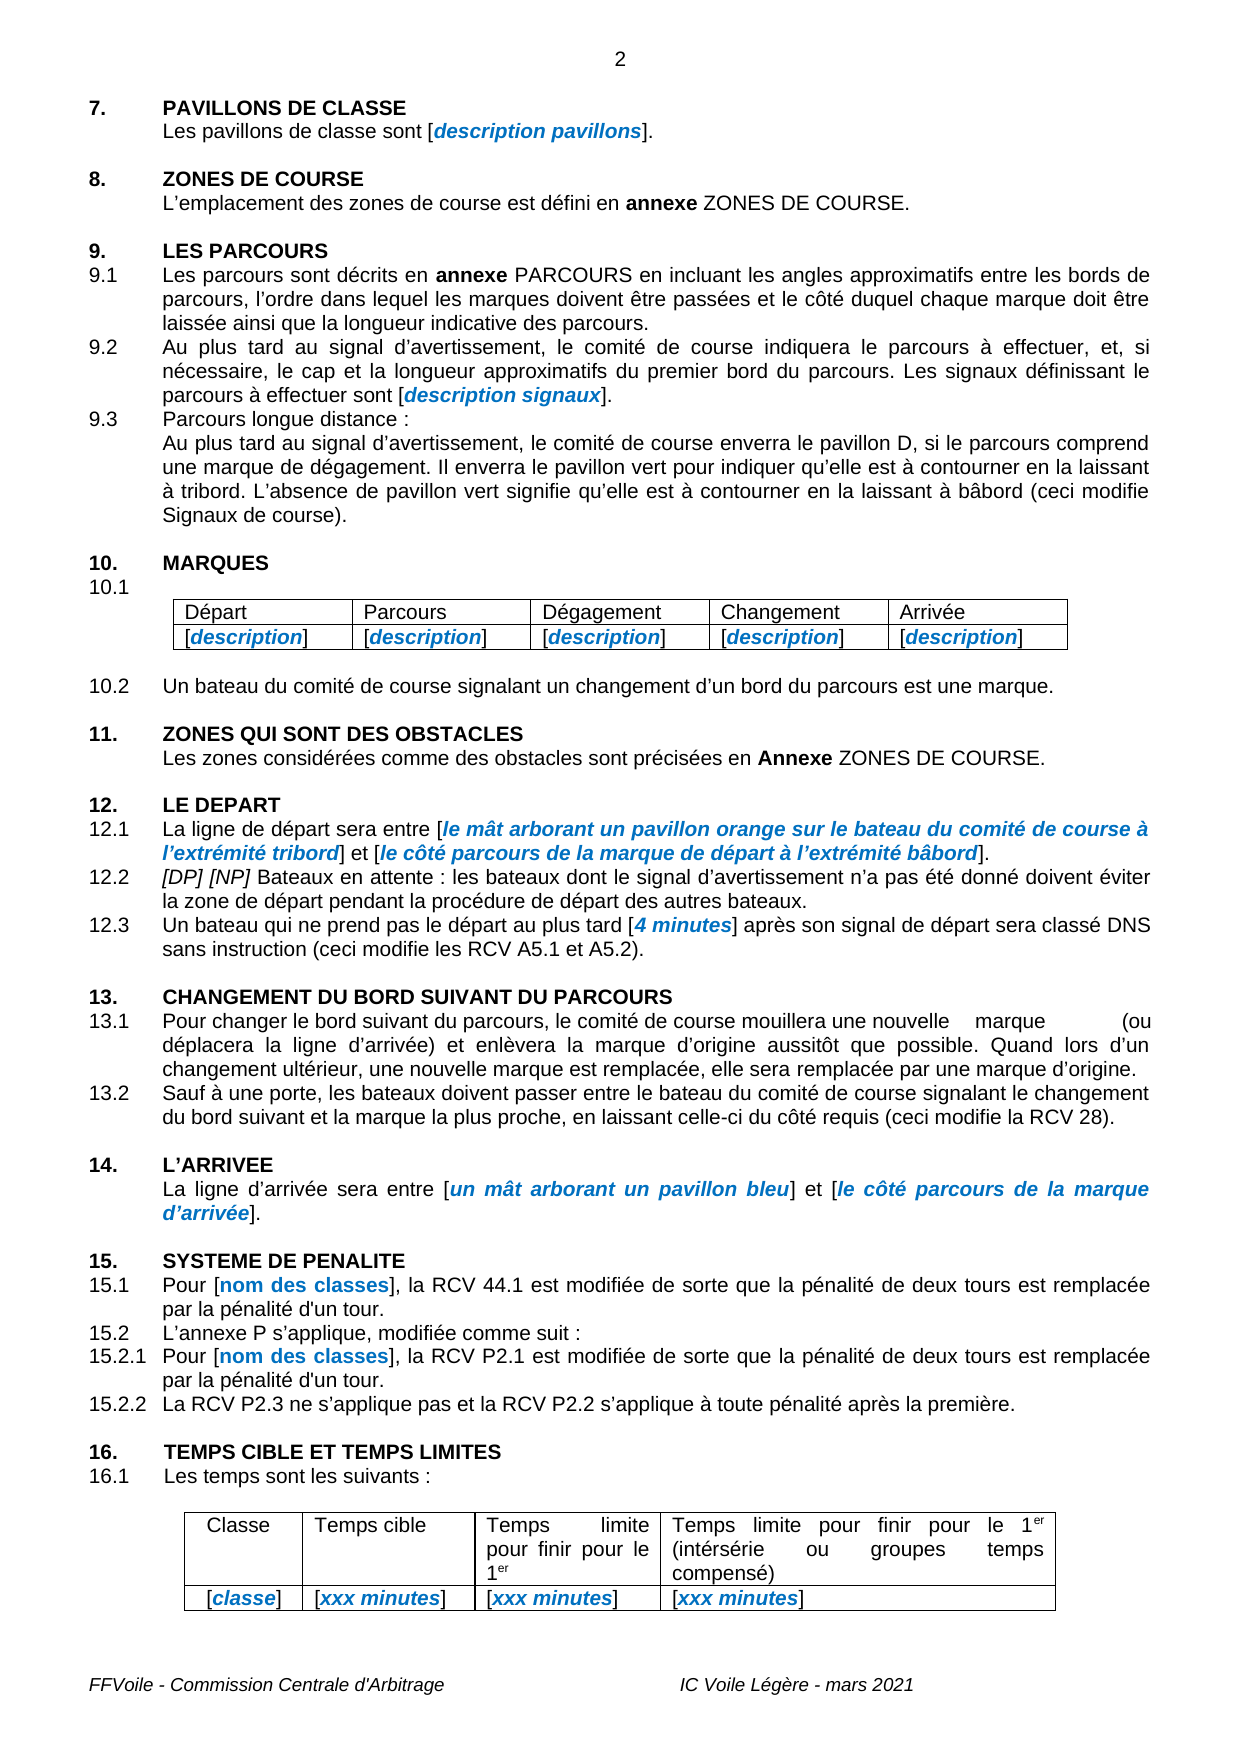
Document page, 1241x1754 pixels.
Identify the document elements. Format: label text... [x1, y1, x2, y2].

text 9.3 Parcours longue distance : [89, 407, 1152, 431]
table_cell [xxx minutes] [476, 1586, 660, 1610]
table_cell [description] [710, 625, 888, 648]
text 13.1 Pour changer le bord suivant du parcours, le comité de course mouillera une nouvelle marque (ou déplacera la ligne d’arrivée) et enlèvera la marque d’origine aussitôt que possible. Quand lors d’un changement ultérieur, une nouvelle marque est remplacée, elle sera remplacée par une marque d’origine. [89, 1009, 1152, 1081]
text 15.2 L’annexe P s’applique, modifiée comme suit : [89, 1320, 1152, 1344]
text 14. L’ARRIVEE [89, 1153, 1152, 1177]
table_cell [classe] [185, 1586, 302, 1610]
table_cell [description] [531, 625, 709, 648]
text 15.2.2 La RCV P2.3 ne s’applique pas et la RCV P2.2 s’applique à toute pénalité après la première. [89, 1392, 1152, 1416]
text 15.1 Pour [nom des classes], la RCV 44.1 est modifiée de sorte que la pénalité de deux tours est remplacée par la pénalité d'un tour. [89, 1272, 1152, 1320]
text 11. ZONES QUI SONT DES OBSTACLES [89, 721, 1152, 745]
text 9. LES PARCOURS [89, 239, 1152, 263]
table_cell [description] [353, 625, 530, 648]
table_cell [xxx minutes] [303, 1586, 474, 1610]
text 13. CHANGEMENT DU BORD SUIVANT DU PARCOURS [89, 985, 1152, 1009]
text 12.3 Un bateau qui ne prend pas le départ au plus tard [4 minutes] après son signal de départ sera classé DNS sans instruction (ceci modifie les RCV A5.1 et A5.2). [89, 913, 1152, 961]
text 16.1 Les temps sont les suivants : [89, 1464, 1152, 1488]
text 13.2 Sauf à une porte, les bateaux doivent passer entre le bateau du comité de course signalant le changement du bord suivant et la marque la plus proche, en laissant celle-ci du côté requis (ceci modifie la RCV 28). [89, 1081, 1152, 1129]
text 10. MARQUES [89, 551, 1152, 574]
table_header Classe [185, 1513, 302, 1585]
text 12.2 [DP] [NP] Bateaux en attente : les bateaux dont le signal d’avertissement n’a pas été donné doivent éviter la zone de départ pendant la procédure de départ des autres bateaux. [89, 865, 1152, 913]
table_cell [description] [174, 625, 352, 648]
text 8. ZONES DE COURSE [89, 167, 1152, 191]
text Au plus tard au signal d’avertissement, le comité de course enverra le pavillon D, si le parcours comprend une marque de dégagement. Il enverra le pavillon vert pour indiquer qu’elle est à contourner en la laissant à tribord. L’absence de pavillon vert signifie qu’elle est à contourner en la laissant à bâbord (ceci modifie Signaux de course). [162, 431, 1152, 527]
table_header Parcours [353, 600, 530, 623]
table_header Changement [710, 600, 888, 623]
table_cell [xxx minutes] [661, 1586, 1055, 1610]
text 9.2 Au plus tard au signal d’avertissement, le comité de course indiquera le parcours à effectuer, et, si nécessaire, le cap et la longueur approximatifs du premier bord du parcours. Les signaux définissant le parcours à effectuer sont [description signaux]. [89, 335, 1152, 407]
table_header Arrivée [889, 600, 1067, 623]
text 10.2 Un bateau du comité de course signalant un changement d’un bord du parcours est une marque. [89, 673, 1152, 697]
text La ligne d’arrivée sera entre [un mât arborant un pavillon bleu] et [le côté parcours de la marque d’arrivée]. [162, 1177, 1152, 1224]
text 12. LE DEPART [89, 793, 1152, 817]
text 16. TEMPS CIBLE ET TEMPS LIMITES [89, 1440, 1152, 1464]
text Les pavillons de classe sont [description pavillons]. [89, 119, 1152, 143]
table_header Temps cible [303, 1513, 474, 1585]
table_header Dégagement [531, 600, 709, 623]
text 10.1 [89, 574, 1152, 598]
text 15.2.1 Pour [nom des classes], la RCV P2.1 est modifiée de sorte que la pénalité de deux tours est remplacée par la pénalité d'un tour. [89, 1344, 1152, 1392]
text L’emplacement des zones de course est défini en annexe ZONES DE COURSE. [89, 191, 1152, 215]
table_header Temps limite pour finir pour le 1er (intérsérie ou groupes temps compensé) [661, 1513, 1055, 1585]
text Les zones considérées comme des obstacles sont précisées en Annexe ZONES DE COURSE. [162, 745, 1152, 769]
table_header Temps limite pour finir pour le 1er [476, 1513, 660, 1585]
table_cell [description] [889, 625, 1067, 648]
text 7. PAVILLONS DE CLASSE [89, 95, 1152, 119]
text 15. SYSTEME DE PENALITE [89, 1248, 1152, 1272]
table_header Départ [174, 600, 352, 623]
text 9.1 Les parcours sont décrits en annexe PARCOURS en incluant les angles approximatifs entre les bords de parcours, l’ordre dans lequel les marques doivent être passées et le côté duquel chaque marque doit être laissée ainsi que la longueur indicative des parcours. [89, 263, 1152, 335]
text 12.1 La ligne de départ sera entre [le mât arborant un pavillon orange sur le bateau du comité de course à l’extrémité tribord] et [le côté parcours de la marque de départ à l’extrémité bâbord]. [89, 817, 1152, 865]
